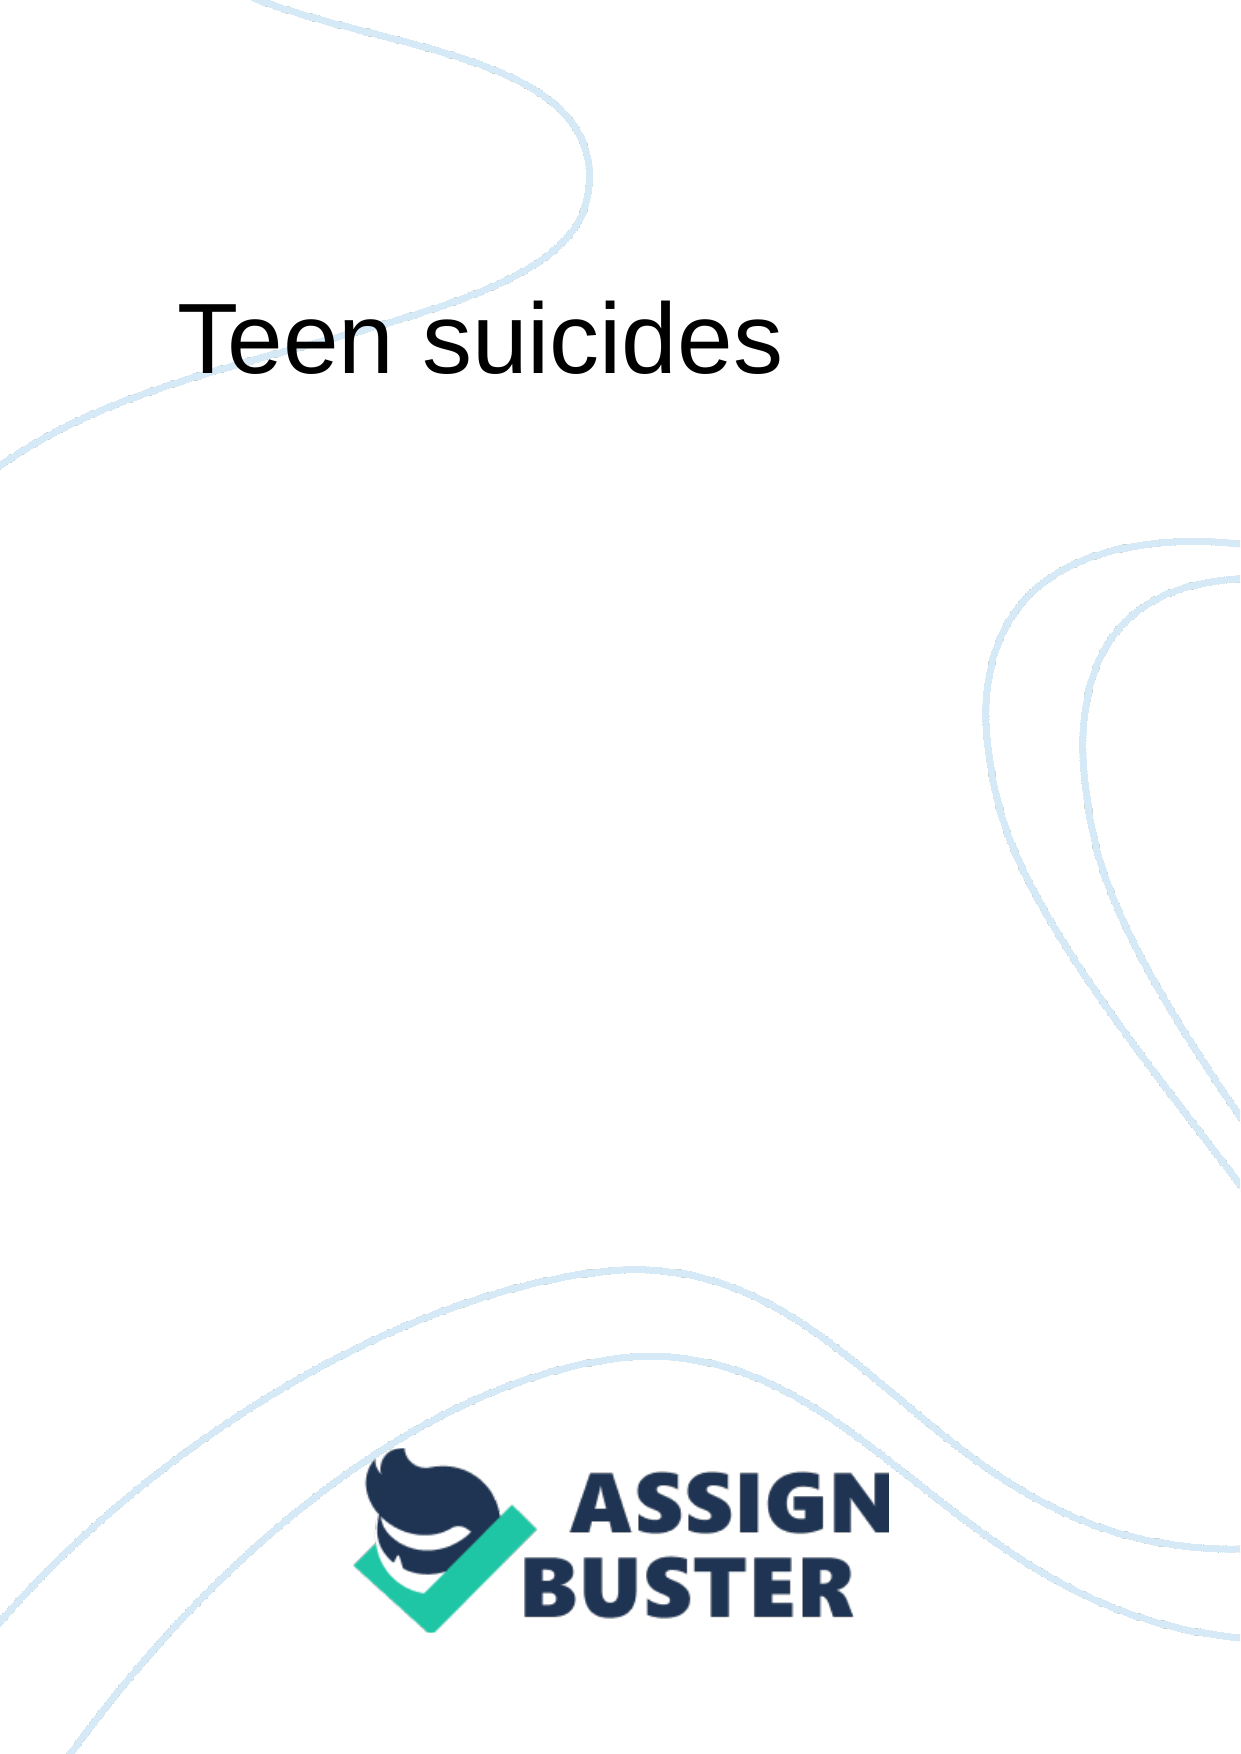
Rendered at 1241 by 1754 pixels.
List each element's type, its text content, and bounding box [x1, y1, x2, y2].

subtitle Teen suicides [177, 279, 1152, 394]
picture [0, 0, 1241, 1754]
